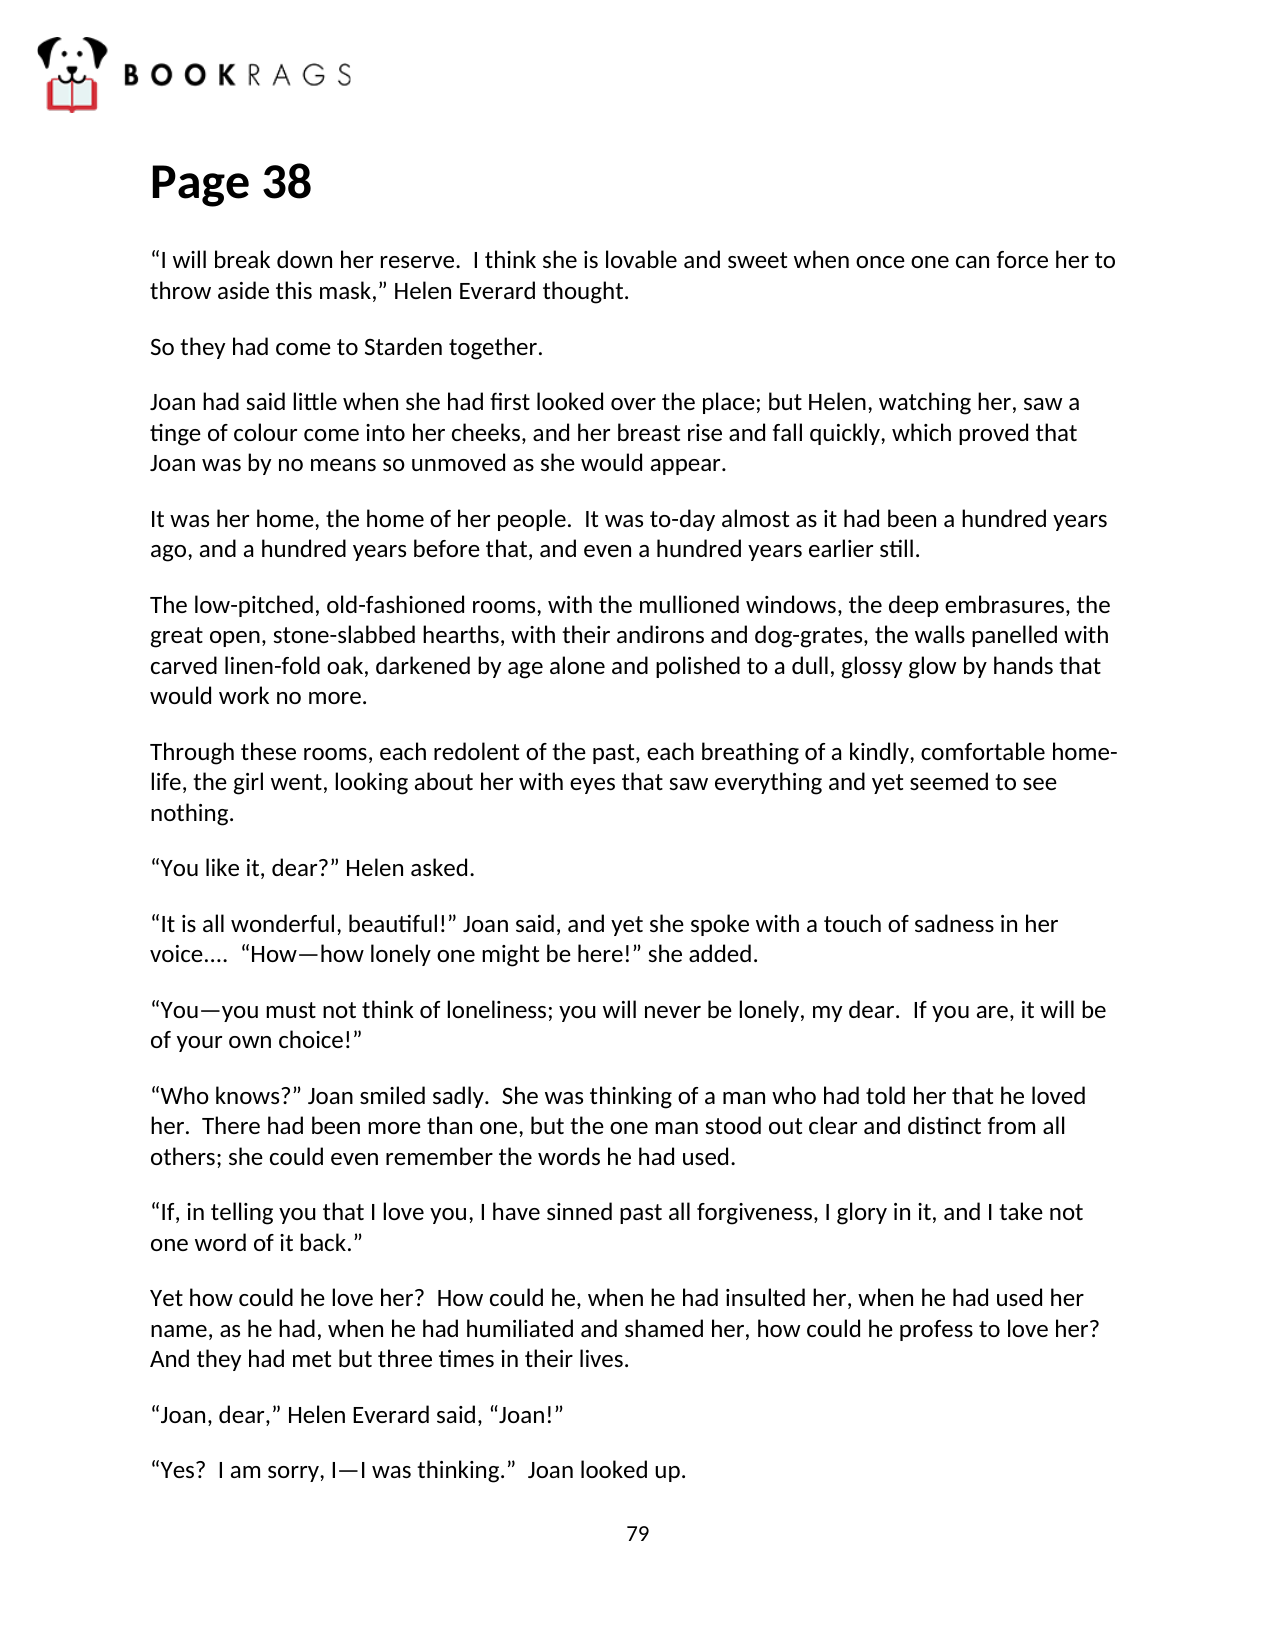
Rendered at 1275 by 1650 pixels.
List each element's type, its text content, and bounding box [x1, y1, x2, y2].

text Through these rooms, each redolent of the past, each breathing of a kindly, comfortable home-life, the girl went, looking about her with eyes that saw everything and yet seemed to see nothing. [150, 736, 1125, 827]
text Joan had said little when she had first looked over the place; but Helen, watching her, saw a tinge of colour come into her cheeks, and her breast rise and fall quickly, which proved that Joan was by no means so unmoved as she would appear. [150, 386, 1125, 478]
text Page 38 [150, 150, 1125, 211]
text “I will break down her reserve. I think she is lovable and sweet when once one can force her to throw aside this mask,” Helen Everard thought. [150, 244, 1125, 306]
text The low-pitched, old-fashioned rooms, with the mullioned windows, the deep embrasures, the great open, stone-slabbed hearths, with their andirons and dog-grates, the walls panelled with carved linen-fold oak, darkened by age alone and polished to a dull, glossy glow by hands that would work no more. [150, 589, 1125, 711]
text Yet how could he love her? How could he, when he had insulted her, when he had used her name, as he had, when he had humiliated and shamed her, how could he profess to love her? And they had met but three times in their lives. [150, 1283, 1125, 1374]
text “You like it, dear?” Helen asked. [150, 852, 1125, 883]
picture [37, 37, 351, 113]
text “If, in telling you that I love you, I have sinned past all forgiveness, I glory in it, and I take not one word of it back.” [150, 1197, 1125, 1258]
text “Yes? I am sorry, I—­I was thinking.” Joan looked up. [150, 1455, 1125, 1485]
text “Who knows?” Joan smiled sadly. She was thinking of a man who had told her that he loved her. There had been more than one, but the one man stood out clear and distinct from all others; she could even remember the words he had used. [150, 1080, 1125, 1172]
text It was her home, the home of her people. It was to-day almost as it had been a hundred years ago, and a hundred years before that, and even a hundred years earlier still. [150, 503, 1125, 564]
text “It is all wonderful, beautiful!” Joan said, and yet she spoke with a touch of sadness in her voice.... “How—­how lonely one might be here!” she added. [150, 908, 1125, 969]
text “Joan, dear,” Helen Everard said, “Joan!” [150, 1399, 1125, 1430]
text “You—­you must not think of loneliness; you will never be lonely, my dear. If you are, it will be of your own choice!” [150, 994, 1125, 1055]
text So they had come to Starden together. [150, 331, 1125, 361]
